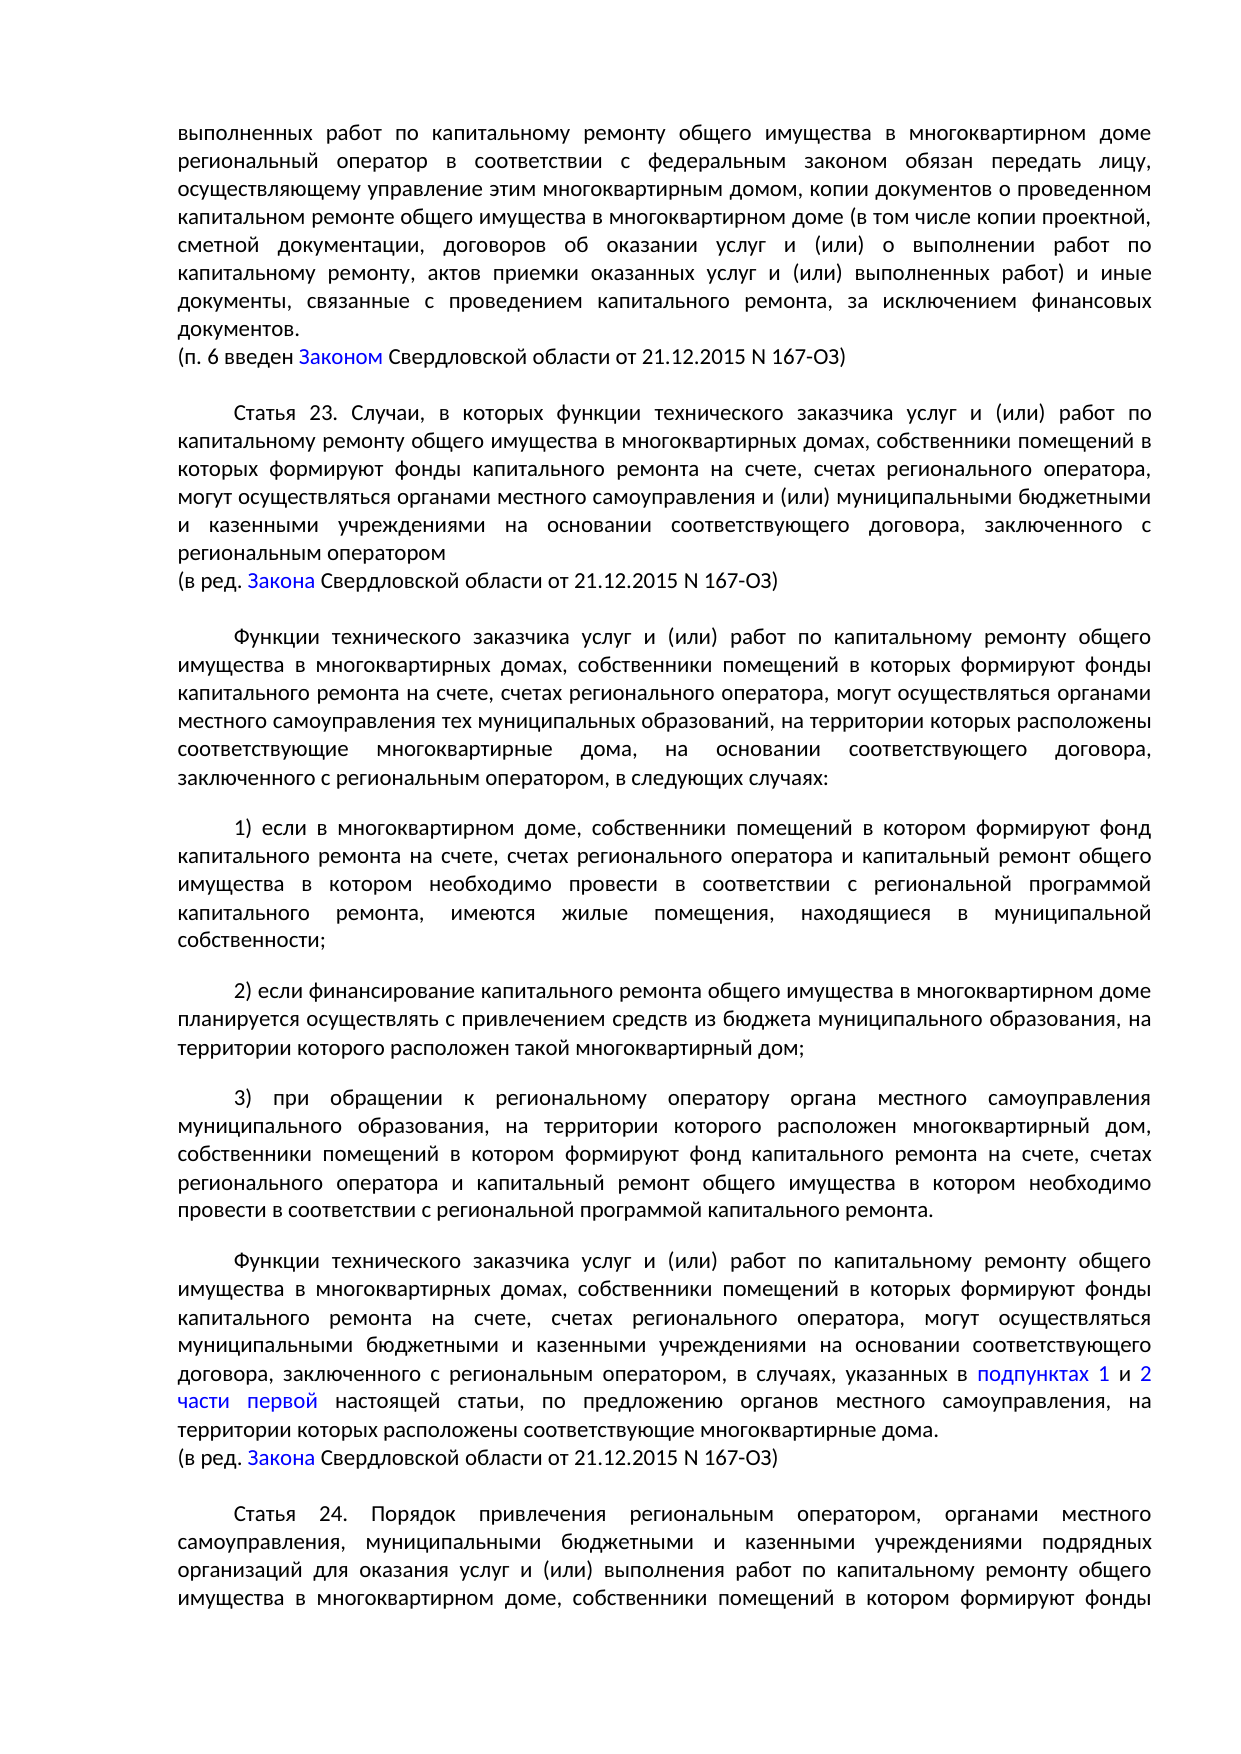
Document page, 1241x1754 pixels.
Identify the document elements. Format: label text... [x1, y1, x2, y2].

text 2) если финансирование капитального ремонта общего имущества в многоквартирном доме планируется осуществлять с привлечением средств из бюджета муниципального образования, на территории которого расположен такой многоквартирный дом; [177, 977, 1152, 1061]
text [177, 1499, 1152, 1611]
text 1) если в многоквартирном доме, собственники помещений в котором формируют фонд капитального ремонта на счете, счетах регионального оператора и капитальный ремонт общего имущества в котором необходимо провести в соответствии с региональной программой капитального ремонта, имеются жилые помещения, находящиеся в муниципальной собственности; [177, 813, 1152, 954]
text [177, 118, 1152, 342]
text Функции технического заказчика услуг и (или) работ по капитальному ремонту общего имущества в многоквартирных домах, собственники помещений в которых формируют фонды капитального ремонта на счете, счетах регионального оператора, могут осуществляться органами местного самоуправления тех муниципальных образований, на территории которых расположены соответствующие многоквартирные дома, на основании соответствующего договора, заключенного с региональным оператором, в следующих случаях: [177, 622, 1152, 791]
text (в ред. Закона Свердловской области от 21.12.2015 N 167-ОЗ) [177, 566, 1152, 594]
text Статья 23. Случаи, в которых функции технического заказчика услуг и (или) работ по капитальному ремонту общего имущества в многоквартирных домах, собственники помещений в которых формируют фонды капитального ремонта на счете, счетах регионального оператора, могут осуществляться органами местного самоуправления и (или) муниципальными бюджетными и казенными учреждениями на основании соответствующего договора, заключенного с региональным оператором [177, 398, 1152, 566]
text (п. 6 введен Законом Свердловской области от 21.12.2015 N 167-ОЗ) [177, 342, 1152, 370]
text 3) при обращении к региональному оператору органа местного самоуправления муниципального образования, на территории которого расположен многоквартирный дом, собственники помещений в котором формируют фонд капитального ремонта на счете, счетах регионального оператора и капитальный ремонт общего имущества в котором необходимо провести в соответствии с региональной программой капитального ремонта. [177, 1083, 1152, 1224]
text (в ред. Закона Свердловской области от 21.12.2015 N 167-ОЗ) [177, 1443, 1152, 1471]
text Функции технического заказчика услуг и (или) работ по капитальному ремонту общего имущества в многоквартирных домах, собственники помещений в которых формируют фонды капитального ремонта на счете, счетах регионального оператора, могут осуществляться муниципальными бюджетными и казенными учреждениями на основании соответствующего договора, заключенного с региональным оператором, в случаях, указанных в подпунктах 1 и 2 части первой настоящей статьи, по предложению органов местного самоуправления, на территории которых расположены соответствующие многоквартирные дома. [177, 1247, 1152, 1443]
